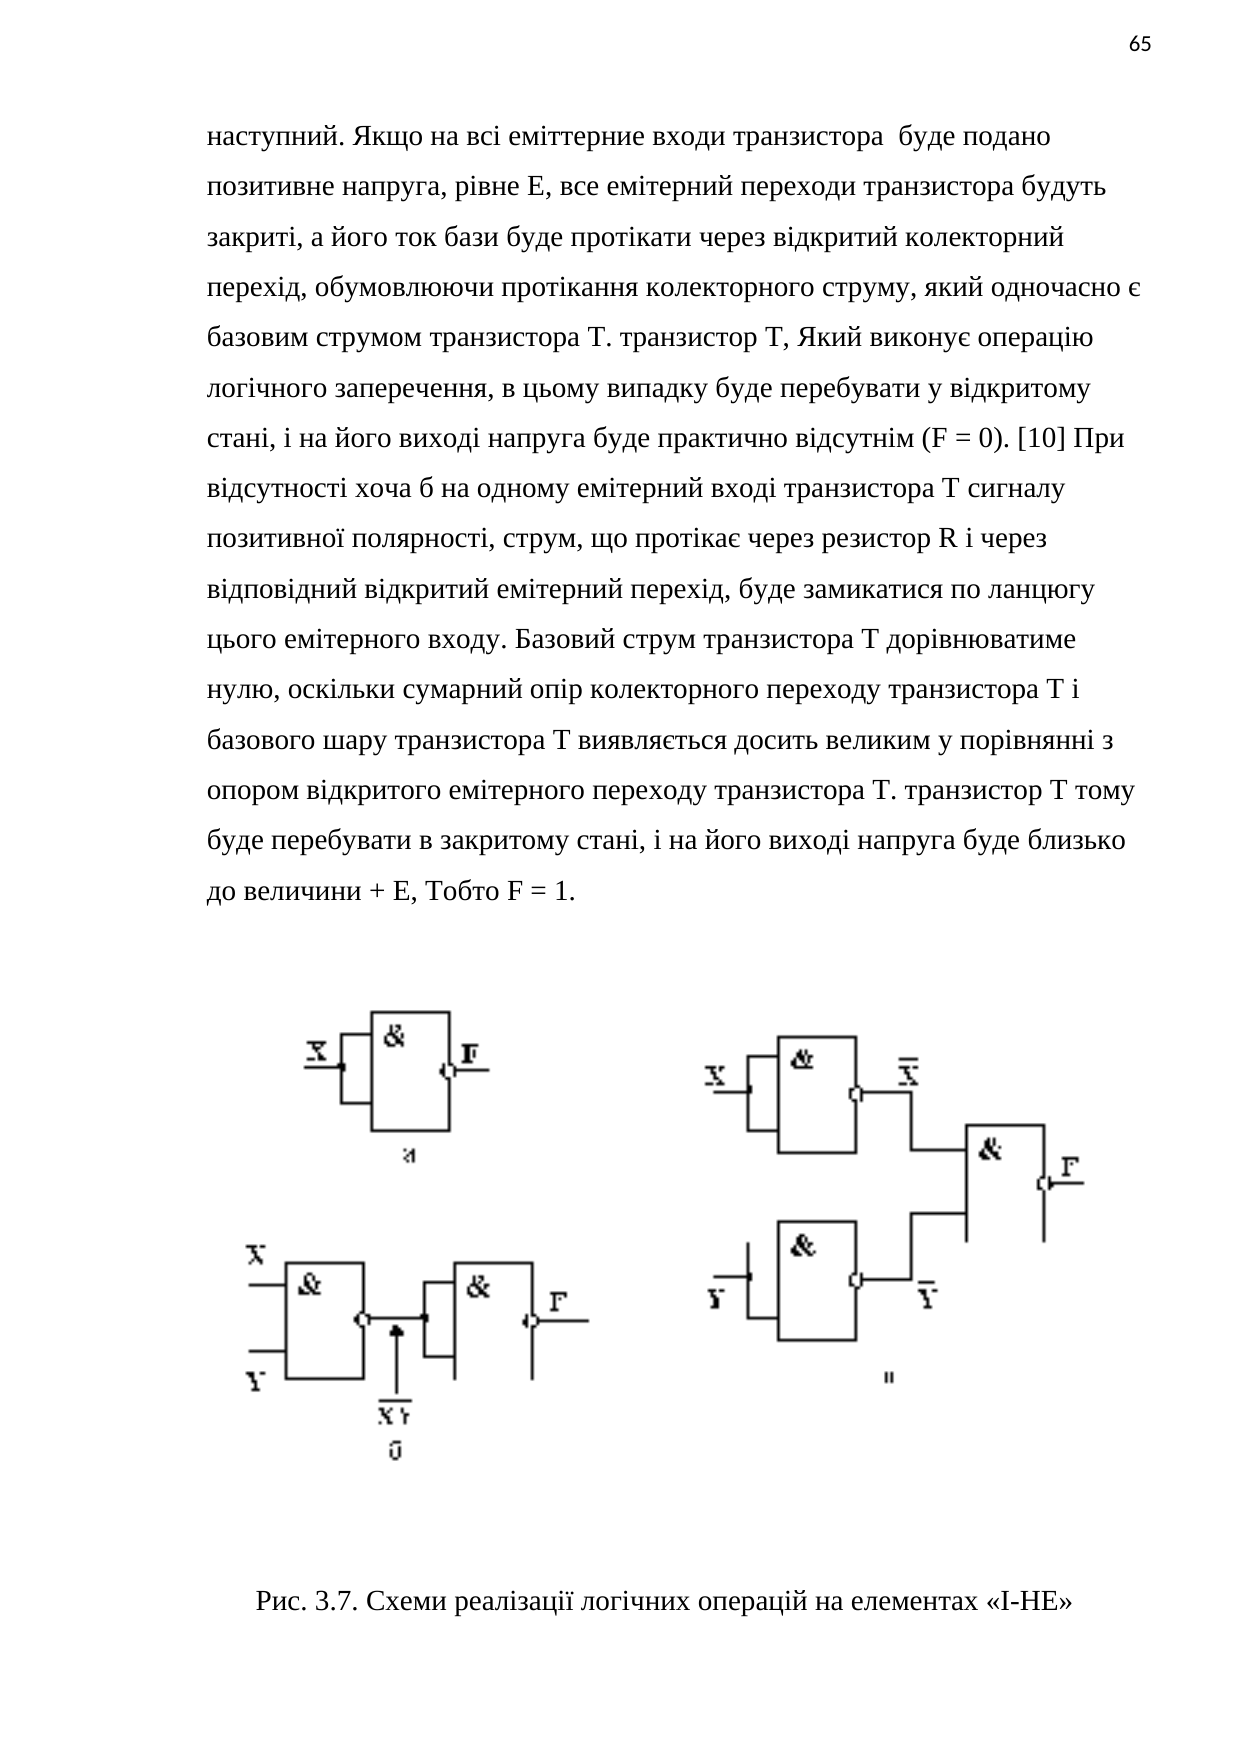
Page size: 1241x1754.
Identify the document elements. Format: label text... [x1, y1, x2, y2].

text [207, 118, 1152, 906]
text Рис. 3.7. Схеми реалізації логічних операцій на елементах «І-НЕ» [177, 1583, 1152, 1617]
